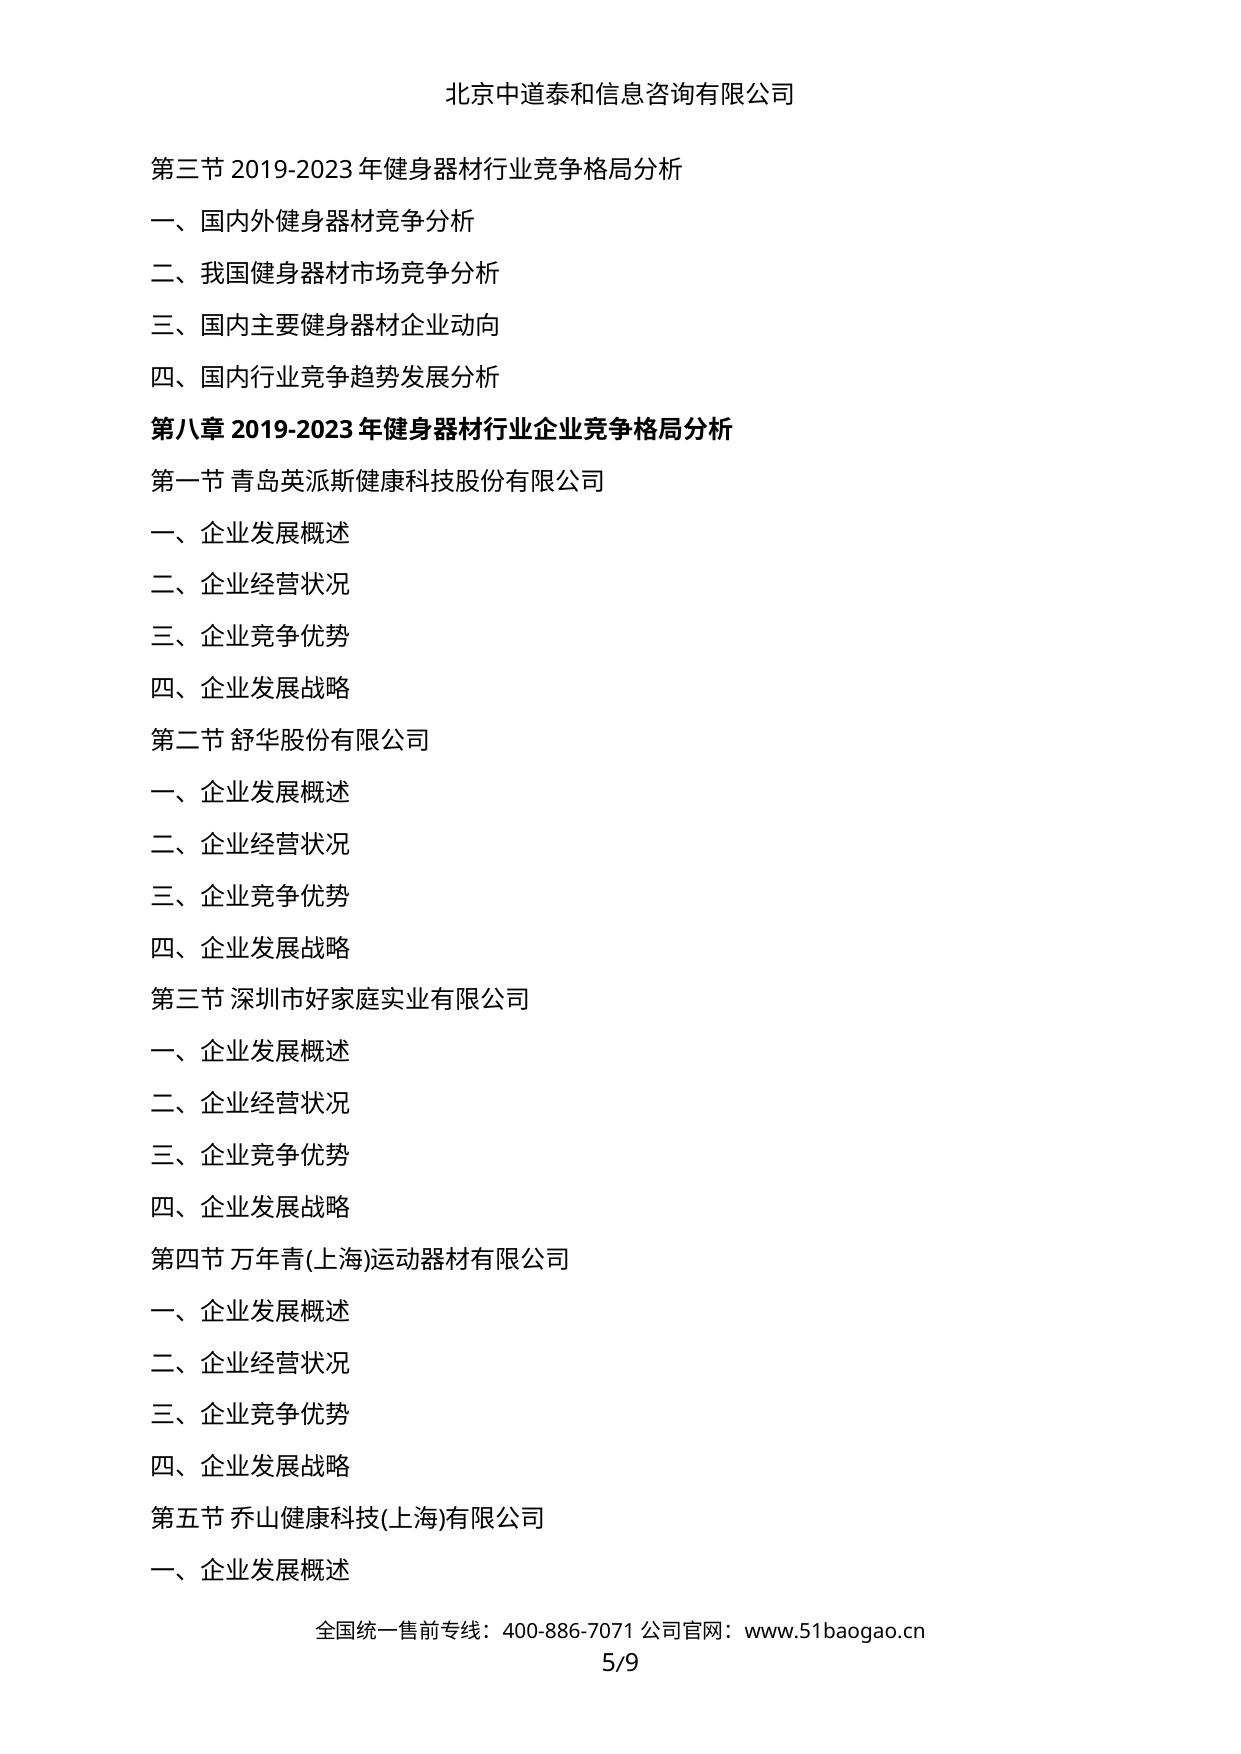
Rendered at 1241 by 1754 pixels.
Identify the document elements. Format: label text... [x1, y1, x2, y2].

text 四、企业发展战略 [150, 928, 1090, 964]
text 第八章 2019-2023年健身器材行业企业竞争格局分析 [150, 409, 1090, 446]
text 四、企业发展战略 [150, 1187, 1090, 1224]
text 三、企业竞争优势 [150, 617, 1090, 653]
text 一、企业发展概述 [150, 513, 1090, 549]
text 四、企业发展战略 [150, 1447, 1090, 1483]
text 第三节 2019-2023年健身器材行业竞争格局分析 [150, 150, 1090, 186]
text 一、企业发展概述 [150, 1032, 1090, 1068]
text 三、企业竞争优势 [150, 1395, 1090, 1431]
text 二、企业经营状况 [150, 565, 1090, 601]
text 一、企业发展概述 [150, 1291, 1090, 1327]
text 第四节 万年青(上海)运动器材有限公司 [150, 1239, 1090, 1276]
text 第一节 青岛英派斯健康科技股份有限公司 [150, 461, 1090, 497]
text 四、企业发展战略 [150, 669, 1090, 705]
text 四、国内行业竞争趋势发展分析 [150, 357, 1090, 394]
text 一、国内外健身器材竞争分析 [150, 202, 1090, 238]
text 第二节 舒华股份有限公司 [150, 721, 1090, 757]
text 二、企业经营状况 [150, 1343, 1090, 1379]
text 二、我国健身器材市场竞争分析 [150, 254, 1090, 290]
text 第三节 深圳市好家庭实业有限公司 [150, 980, 1090, 1016]
text 二、企业经营状况 [150, 824, 1090, 861]
text 三、企业竞争优势 [150, 1136, 1090, 1172]
text 一、企业发展概述 [150, 772, 1090, 809]
text 三、国内主要健身器材企业动向 [150, 306, 1090, 342]
text 三、企业竞争优势 [150, 876, 1090, 912]
text 一、企业发展概述 [150, 1551, 1090, 1587]
text 二、企业经营状况 [150, 1084, 1090, 1120]
text 第五节 乔山健康科技(上海)有限公司 [150, 1499, 1090, 1535]
